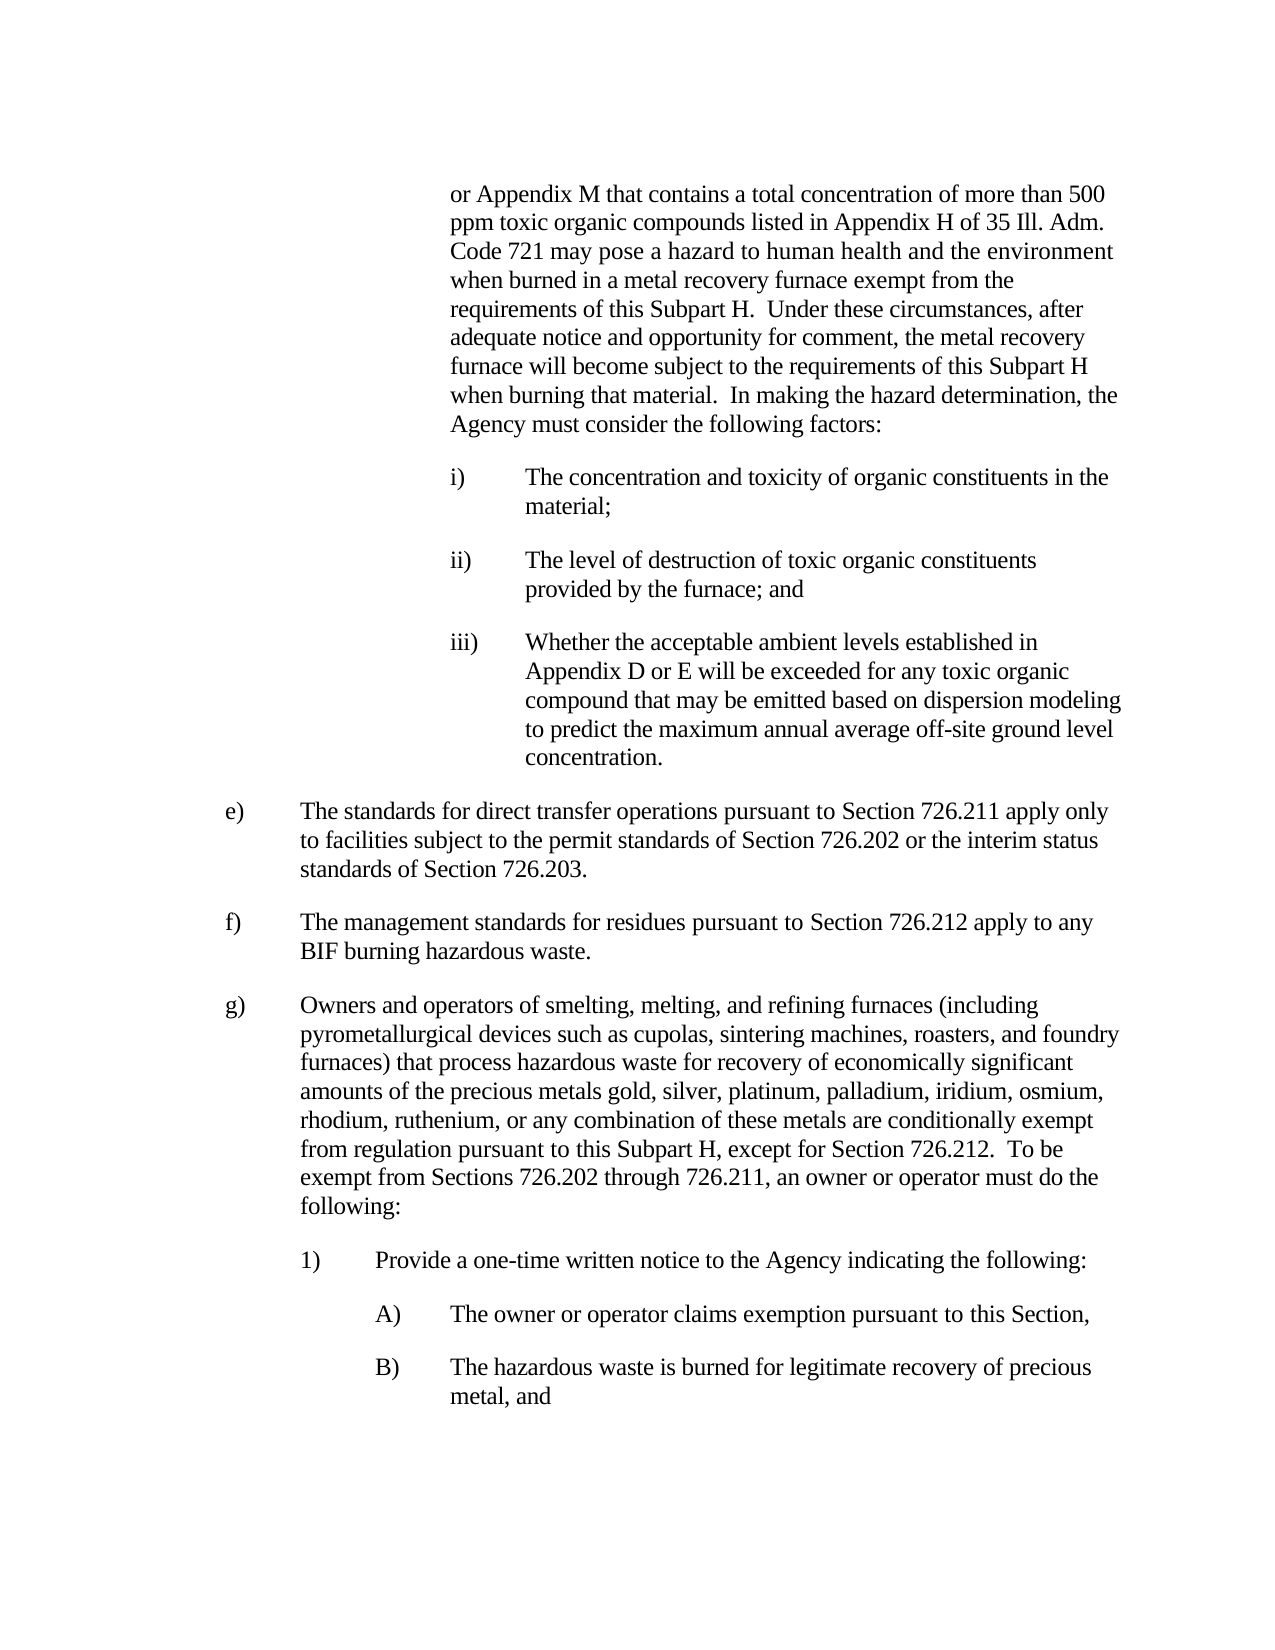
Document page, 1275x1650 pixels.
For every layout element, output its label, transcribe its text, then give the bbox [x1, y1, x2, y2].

text f) The management standards for residues pursuant to Section 726.212 apply to any BIF burning hazardous waste. [225, 907, 1125, 965]
text ii) The level of destruction of toxic organic constituents provided by the furnace; and [450, 545, 1125, 602]
text A) The owner or operator claims exemption pursuant to this Section, [375, 1299, 1125, 1327]
text B) The hazardous waste is burned for legitimate recovery of precious metal, and [375, 1352, 1125, 1410]
text iii) Whether the acceptable ambient levels established in Appendix D or E will be exceeded for any toxic organic compound that may be emitted based on dispersion modeling to predict the maximum annual average off-site ground level concentration. [450, 627, 1125, 771]
text g) Owners and operators of smelting, melting, and refining furnaces (including pyrometallurgical devices such as cupolas, sintering machines, roasters, and foundry furnaces) that process hazardous waste for recovery of economically significant amounts of the precious metals gold, silver, platinum, palladium, iridium, osmium, rhodium, ruthenium, or any combination of these metals are conditionally exempt from regulation pursuant to this Subpart H, except for Section 726.212. To be exempt from Sections 726.202 through 726.211, an owner or operator must do the following: [225, 990, 1125, 1220]
text e) The standards for direct transfer operations pursuant to Section 726.211 apply only to facilities subject to the permit standards of Section 726.202 or the interim status standards of Section 726.203. [225, 796, 1125, 882]
text i) The concentration and toxicity of organic constituents in the material; [450, 462, 1125, 520]
text 1) Provide a one-time written notice to the Agency indicating the following: [300, 1245, 1125, 1274]
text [375, 179, 1125, 437]
